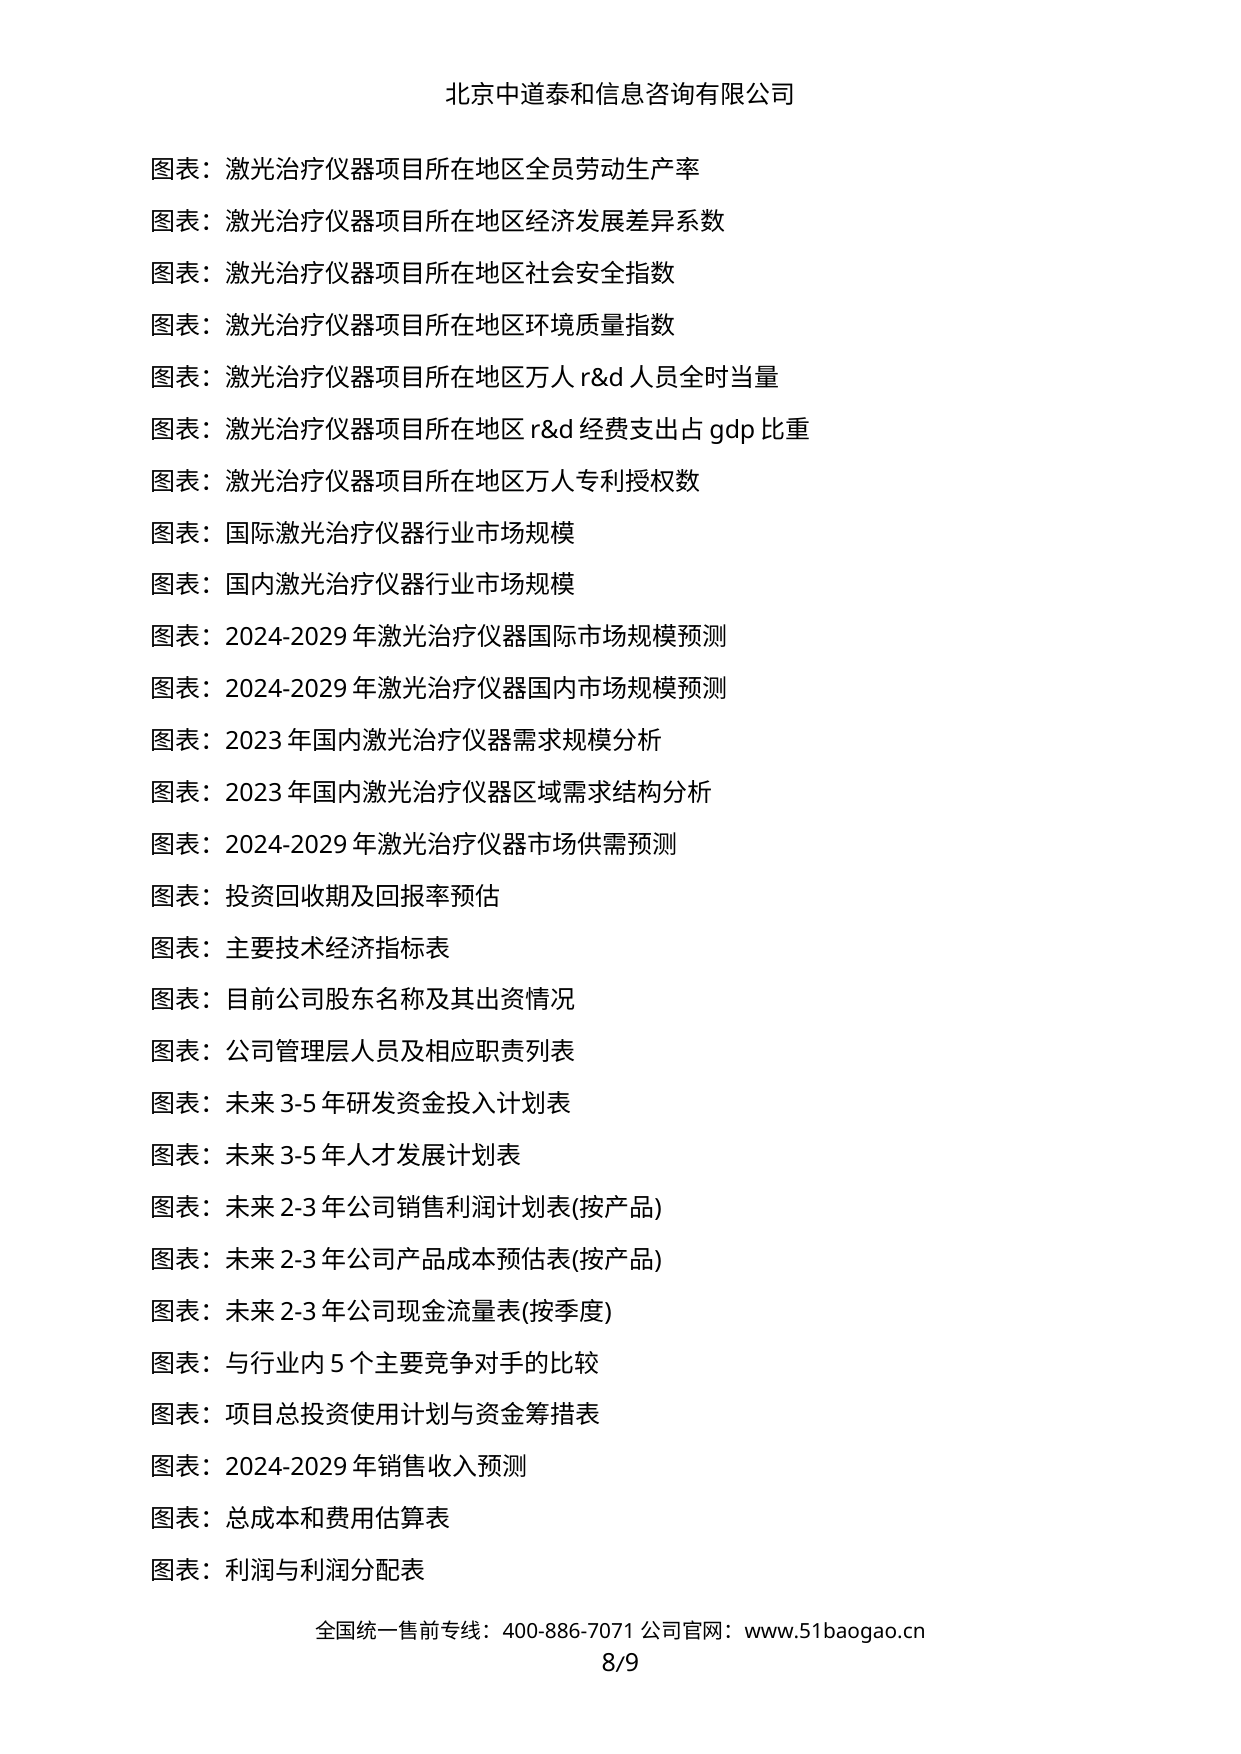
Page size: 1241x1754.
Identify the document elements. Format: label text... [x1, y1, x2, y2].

text 图表：国内激光治疗仪器行业市场规模 [150, 565, 1090, 601]
text 图表：未来2-3年公司产品成本预估表(按产品) [150, 1239, 1090, 1276]
text 图表：激光治疗仪器项目所在地区环境质量指数 [150, 306, 1090, 342]
text 图表：公司管理层人员及相应职责列表 [150, 1032, 1090, 1068]
text 图表：2023年国内激光治疗仪器区域需求结构分析 [150, 772, 1090, 809]
text 图表：利润与利润分配表 [150, 1551, 1090, 1587]
text 图表：主要技术经济指标表 [150, 928, 1090, 964]
text 图表：激光治疗仪器项目所在地区万人专利授权数 [150, 461, 1090, 497]
text 图表：2024-2029年激光治疗仪器市场供需预测 [150, 824, 1090, 861]
text 图表：2023年国内激光治疗仪器需求规模分析 [150, 721, 1090, 757]
text 图表：与行业内5个主要竞争对手的比较 [150, 1343, 1090, 1379]
text 图表：未来3-5年研发资金投入计划表 [150, 1084, 1090, 1120]
text 图表：激光治疗仪器项目所在地区r&d经费支出占gdp比重 [150, 409, 1090, 446]
text 图表：未来3-5年人才发展计划表 [150, 1136, 1090, 1172]
text 图表：激光治疗仪器项目所在地区全员劳动生产率 [150, 150, 1090, 186]
text 图表：2024-2029年激光治疗仪器国际市场规模预测 [150, 617, 1090, 653]
text 图表：目前公司股东名称及其出资情况 [150, 980, 1090, 1016]
text 图表：激光治疗仪器项目所在地区社会安全指数 [150, 254, 1090, 290]
text 图表：投资回收期及回报率预估 [150, 876, 1090, 912]
text 图表：总成本和费用估算表 [150, 1499, 1090, 1535]
text 图表：激光治疗仪器项目所在地区万人r&d人员全时当量 [150, 357, 1090, 394]
text 图表：激光治疗仪器项目所在地区经济发展差异系数 [150, 202, 1090, 238]
text 图表：国际激光治疗仪器行业市场规模 [150, 513, 1090, 549]
text 图表：2024-2029年销售收入预测 [150, 1447, 1090, 1483]
text 图表：未来2-3年公司现金流量表(按季度) [150, 1291, 1090, 1327]
text 图表：项目总投资使用计划与资金筹措表 [150, 1395, 1090, 1431]
text 图表：未来2-3年公司销售利润计划表(按产品) [150, 1187, 1090, 1224]
text 图表：2024-2029年激光治疗仪器国内市场规模预测 [150, 669, 1090, 705]
